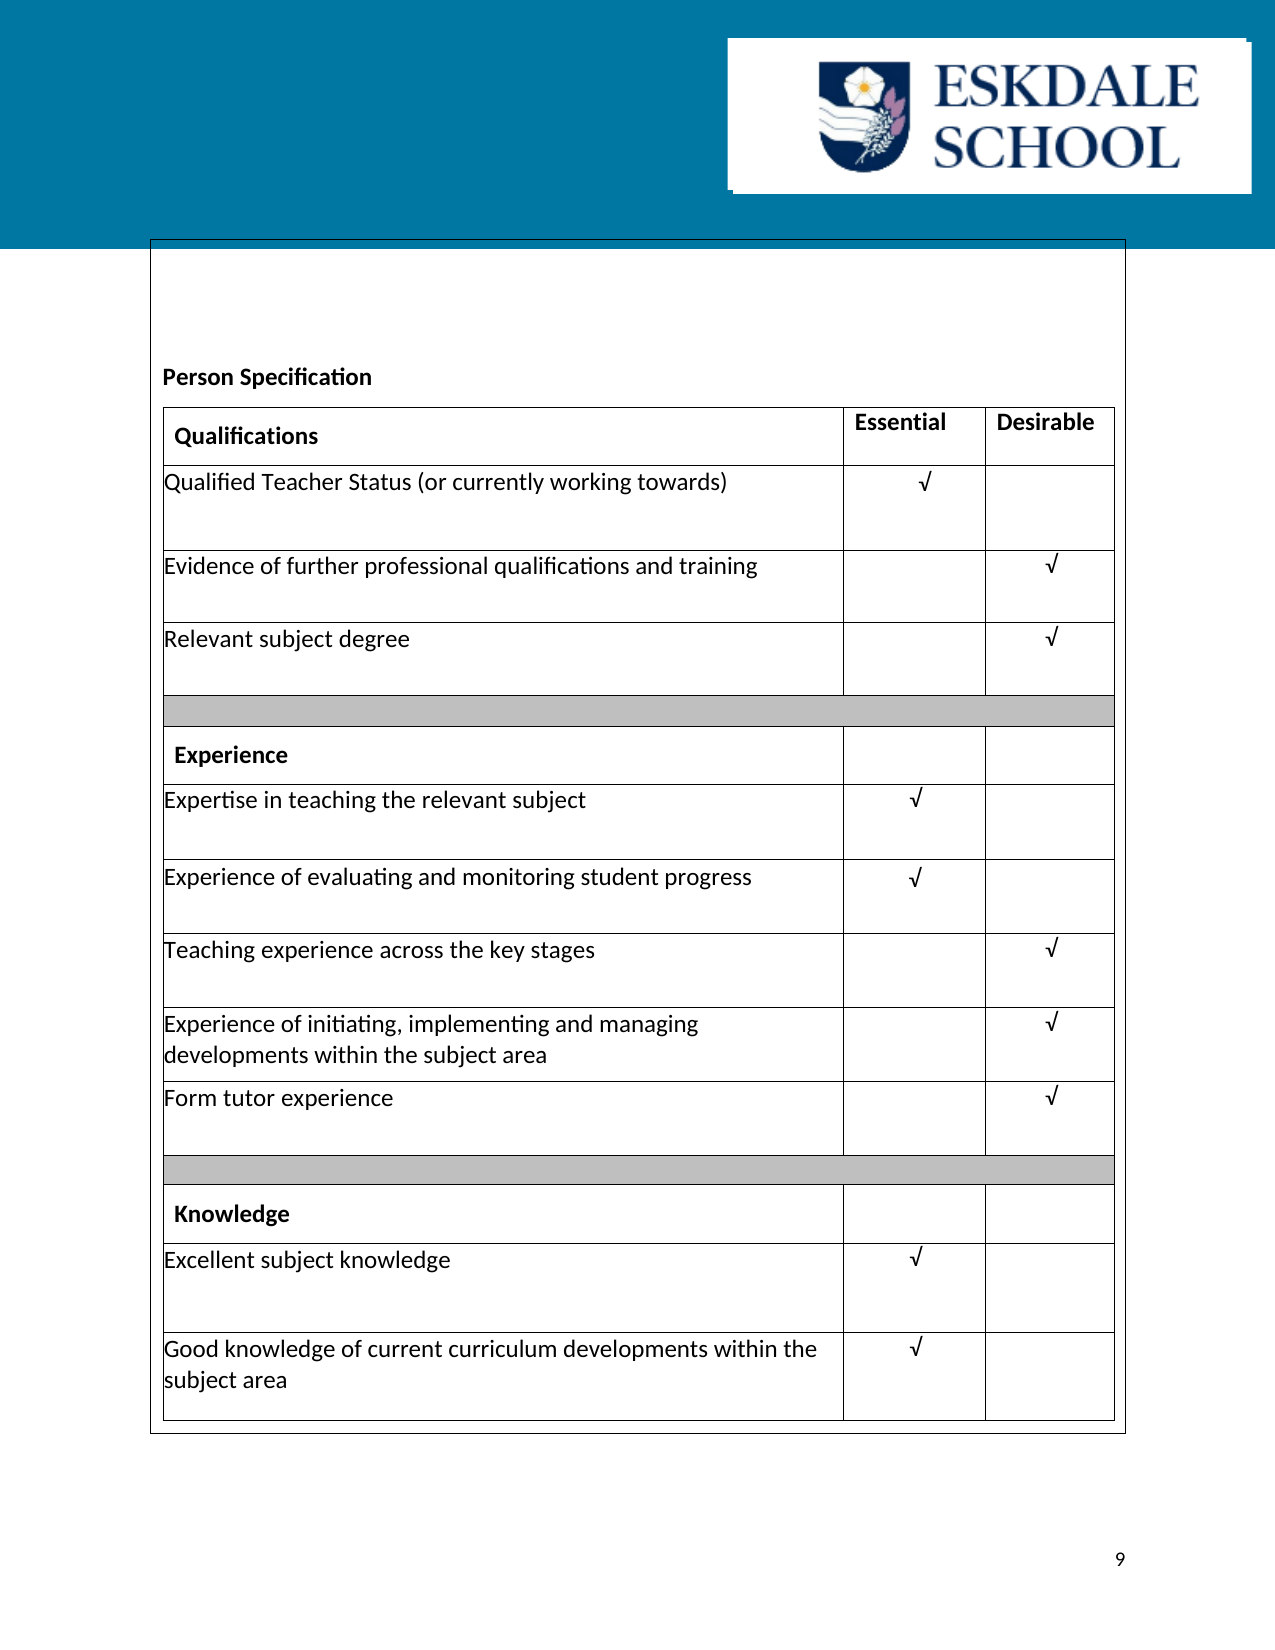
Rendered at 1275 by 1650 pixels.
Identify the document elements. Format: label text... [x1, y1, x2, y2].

picture [728, 39, 1251, 193]
